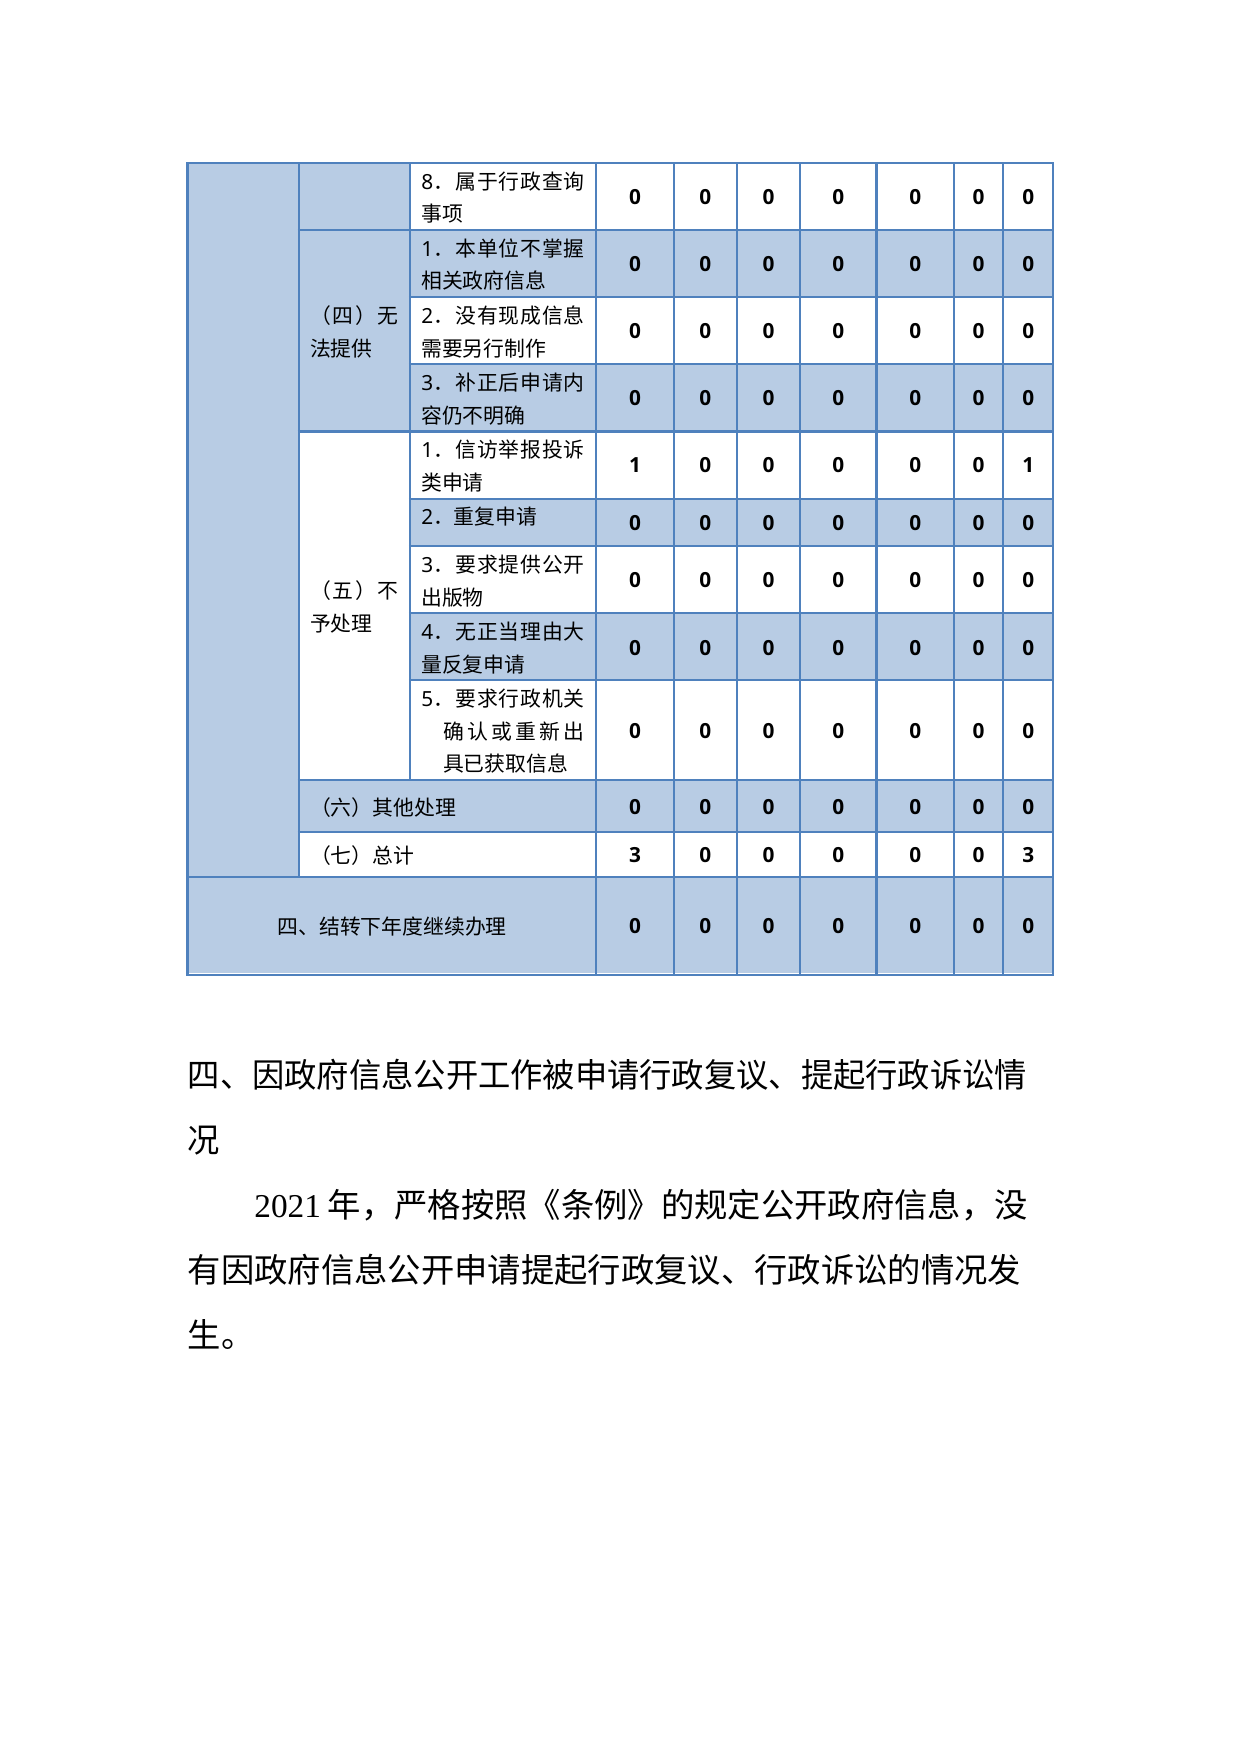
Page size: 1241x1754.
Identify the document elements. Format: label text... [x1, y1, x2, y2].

table_cell 0 [675, 781, 736, 831]
table_cell （四）无法提供 [300, 231, 409, 430]
table_cell 0 [801, 500, 875, 545]
table_cell 3．要求提供公开出版物 [411, 547, 595, 612]
table_cell 0 [878, 781, 953, 831]
table_cell 1 [597, 433, 673, 497]
table_cell 0 [738, 298, 799, 363]
table_cell 0 [675, 547, 736, 612]
table_cell 0 [955, 781, 1002, 831]
table_cell 0 [955, 298, 1002, 363]
table_cell 0 [955, 878, 1002, 973]
table_cell 0 [1004, 164, 1052, 229]
table_cell 0 [801, 164, 875, 229]
table_cell 0 [1004, 878, 1052, 973]
table_cell 0 [801, 781, 875, 831]
table_cell 0 [955, 681, 1002, 779]
list 四、因政府信息公开工作被申请行政复议、提起行政诉讼情况 [187, 1041, 1053, 1171]
table_cell 0 [738, 547, 799, 612]
table_cell 0 [597, 614, 673, 679]
table_cell 0 [597, 231, 673, 296]
table_cell （六）其他处理 [300, 781, 595, 831]
table_cell 0 [955, 365, 1002, 430]
table_cell 1．本单位不掌握相关政府信息 [411, 231, 595, 296]
table_cell 3 [597, 833, 673, 876]
table_cell 0 [878, 681, 953, 779]
table_cell 0 [597, 298, 673, 363]
table_cell 8．属于行政查询事项 [411, 164, 595, 229]
table_cell 0 [738, 231, 799, 296]
table_cell 3．补正后申请内容仍不明确 [411, 365, 595, 430]
table_cell 0 [738, 365, 799, 430]
table_cell 0 [878, 878, 953, 973]
table_cell 3 [1004, 833, 1052, 876]
table_cell 0 [597, 681, 673, 779]
table_cell 0 [878, 365, 953, 430]
table_cell 0 [675, 231, 736, 296]
table_cell 0 [675, 298, 736, 363]
table_cell 0 [597, 547, 673, 612]
table_cell 0 [738, 433, 799, 497]
table_cell 4．无正当理由大量反复申请 [411, 614, 595, 679]
table_cell 0 [878, 500, 953, 545]
table_cell 0 [1004, 365, 1052, 430]
table_cell 0 [738, 681, 799, 779]
table_cell 0 [738, 878, 799, 973]
table_cell 0 [738, 833, 799, 876]
table_cell 0 [738, 614, 799, 679]
table_cell 0 [738, 164, 799, 229]
table_cell 0 [675, 164, 736, 229]
table_cell 0 [675, 681, 736, 779]
table_cell 0 [801, 231, 875, 296]
table_cell 0 [801, 433, 875, 497]
table_cell 2．没有现成信息需要另行制作 [411, 298, 595, 363]
table_cell 0 [955, 231, 1002, 296]
table_cell 0 [801, 365, 875, 430]
table_cell 0 [878, 833, 953, 876]
table_cell 0 [675, 365, 736, 430]
table_cell 0 [597, 781, 673, 831]
table_cell 0 [1004, 781, 1052, 831]
table_cell 0 [801, 681, 875, 779]
table_cell 0 [1004, 231, 1052, 296]
table_cell 0 [878, 614, 953, 679]
table_cell 0 [597, 365, 673, 430]
table_cell 0 [955, 164, 1002, 229]
table_cell 0 [878, 164, 953, 229]
table_cell 0 [597, 500, 673, 545]
list 2021年，严格按照《条例》的规定公开政府信息，没有因政府信息公开申请提起行政复议、行政诉讼的情况发生。 [187, 1171, 1053, 1366]
table_cell 0 [878, 298, 953, 363]
table_cell 1 [1004, 433, 1052, 497]
table_cell 0 [955, 433, 1002, 497]
table_cell 0 [1004, 298, 1052, 363]
table_cell 0 [801, 547, 875, 612]
table_cell 0 [738, 781, 799, 831]
table_cell 0 [1004, 547, 1052, 612]
table_cell 0 [675, 500, 736, 545]
table_cell 0 [955, 500, 1002, 545]
table_cell 0 [1004, 614, 1052, 679]
table_cell 0 [675, 833, 736, 876]
table_cell 0 [955, 547, 1002, 612]
table_cell 0 [675, 614, 736, 679]
table_cell 0 [597, 878, 673, 973]
table_cell 2．重复申请 [411, 500, 595, 545]
table_cell 0 [801, 878, 875, 973]
table_cell 0 [955, 833, 1002, 876]
table_cell 0 [1004, 681, 1052, 779]
table_cell 0 [738, 500, 799, 545]
table_cell 0 [878, 433, 953, 497]
table_cell 0 [1004, 500, 1052, 545]
table_cell 四、结转下年度继续办理 [189, 878, 595, 973]
table_cell 5．要求行政机关确认或重新出具已获取信息 [411, 681, 595, 779]
table_cell 0 [675, 878, 736, 973]
table_cell 0 [955, 614, 1002, 679]
table_cell 0 [801, 833, 875, 876]
table_cell （五）不予处理 [300, 433, 409, 779]
table_cell 0 [801, 298, 875, 363]
table_cell （七）总计 [300, 833, 595, 876]
table_cell 1．信访举报投诉类申请 [411, 433, 595, 497]
table_cell 0 [878, 231, 953, 296]
table_cell 0 [801, 614, 875, 679]
table_cell 0 [675, 433, 736, 497]
table_cell 0 [878, 547, 953, 612]
table_cell 0 [597, 164, 673, 229]
